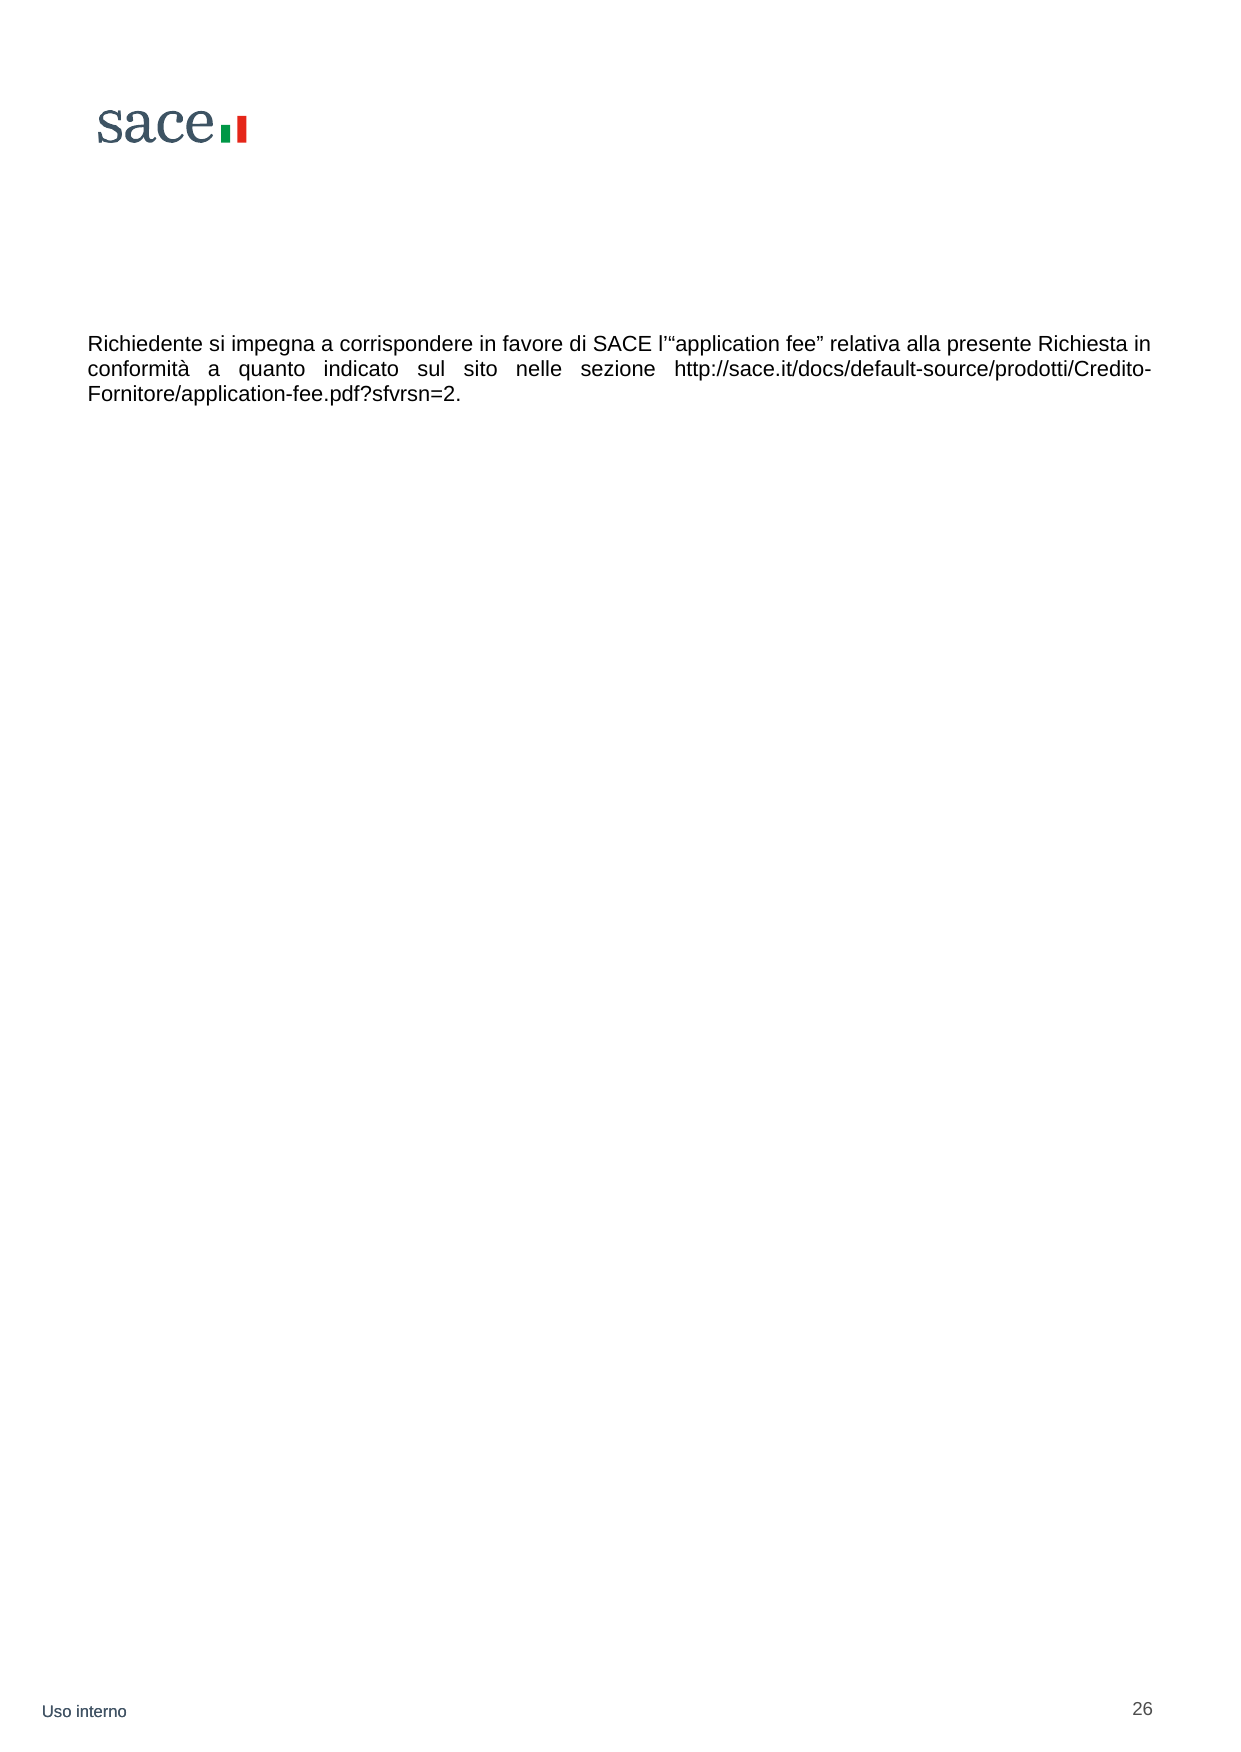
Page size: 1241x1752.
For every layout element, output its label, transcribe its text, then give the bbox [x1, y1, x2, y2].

text Richiedente si impegna a corrispondere in favore di SACE l’“application fee” relativa alla presente Richiesta in conformità a quanto indicato sul sito nelle sezione http://sace.it/docs/default-source/prodotti/Credito-Fornitore/application-fee.pdf?sfvrsn=2. [87, 331, 1153, 406]
picture [98, 110, 122, 143]
